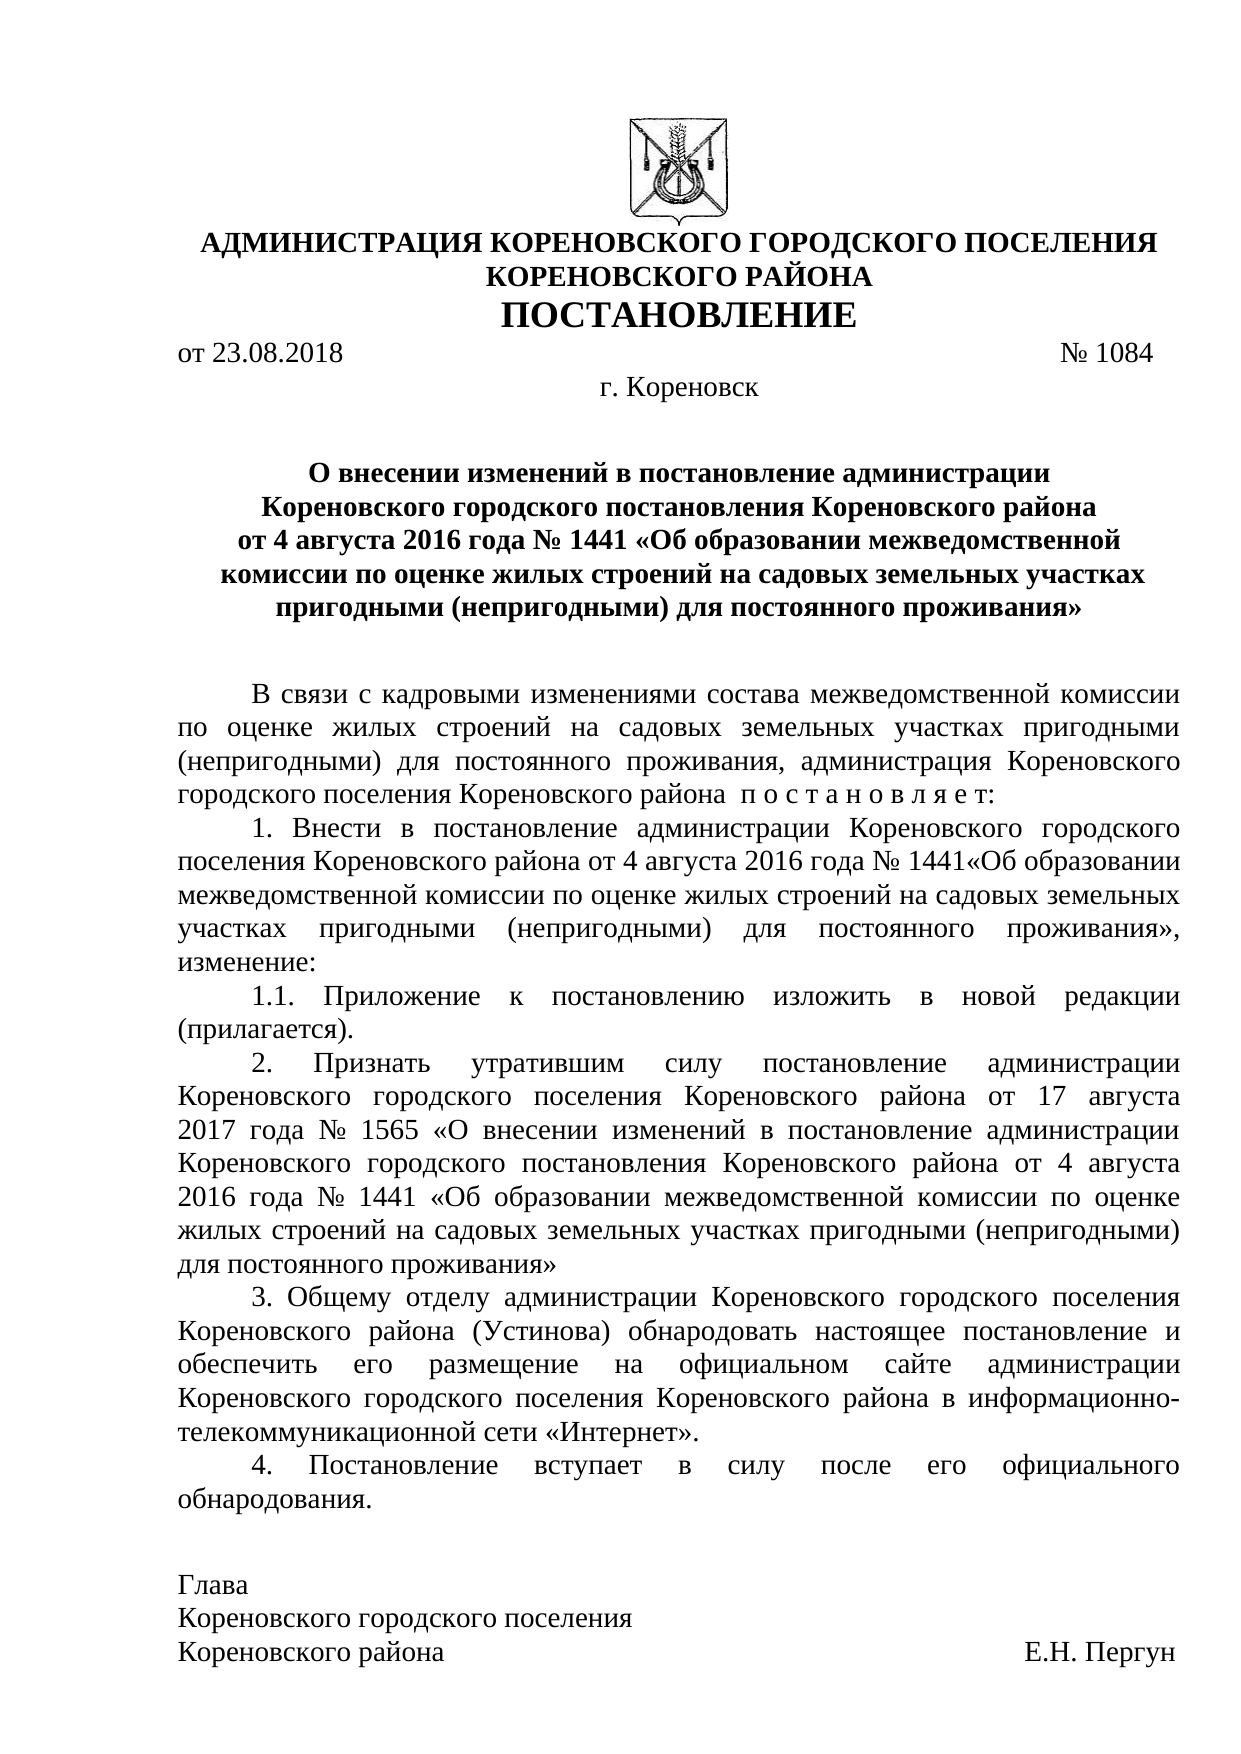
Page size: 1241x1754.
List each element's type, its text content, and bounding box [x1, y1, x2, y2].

text 1. Внести в постановление администрации Кореновского городского поселения Кореновского района от 4 августа 2016 года № 1441«Об образовании межведомственной комиссии по оценке жилых строений на садовых земельных участках пригодными (непригодными) для постоянного проживания», изменение: [177, 810, 1181, 978]
text АДМИНИСТРАЦИЯ КОРЕНОВСКОГО ГОРОДСКОГО ПОСЕЛЕНИЯ [177, 225, 1181, 259]
text Кореновского городского поселения [177, 1601, 1181, 1634]
text О внесении изменений в постановление администрации [177, 455, 1181, 489]
text 4. Постановление вступает в силу после его официального обнародования. [177, 1447, 1181, 1514]
text Кореновского городского постановления Кореновского района [177, 489, 1181, 522]
text г. Кореновск [177, 369, 1181, 403]
text от 23.08.2018 № 1084 [177, 336, 1181, 369]
text от 4 августа 2016 года № 1441 «Об образовании межведомственной [177, 522, 1181, 556]
text КОРЕНОВСКОГО РАЙОНА [177, 259, 1181, 292]
text В связи с кадровыми изменениями состава межведомственной комиссии по оценке жилых строений на садовых земельных участках пригодными (непригодными) для постоянного проживания, администрация Кореновского городского поселения Кореновского района п о с т а н о в л я е т: [177, 676, 1181, 810]
text Кореновского района Е.Н. Пергун [177, 1634, 1181, 1668]
text комиссии по оценке жилых строений на садовых земельных участках пригодными (непригодными) для постоянного проживания» [177, 556, 1181, 623]
text 3. Общему отделу администрации Кореновского городского поселения Кореновского района (Устинова) обнародовать настоящее постановление и обеспечить его размещение на официальном сайте администрации Кореновского городского поселения Кореновского района в информационно-телекоммуникационной сети «Интернет». [177, 1279, 1181, 1447]
text Глава [177, 1567, 1181, 1601]
picture [629, 118, 729, 226]
text ПОСТАНОВЛЕНИЕ [177, 292, 1181, 336]
text 1.1. Приложение к постановлению изложить в новой редакции (прилагается). [177, 978, 1181, 1045]
text 2. Признать утратившим силу постановление администрации Кореновского городского поселения Кореновского района от 17 августа 2017 года № 1565 «О внесении изменений в постановление администрации Кореновского городского постановления Кореновского района от 4 августа 2016 года № 1441 «Об образовании межведомственной комиссии по оценке жилых строений на садовых земельных участках пригодными (непригодными) для постоянного проживания» [177, 1045, 1181, 1279]
